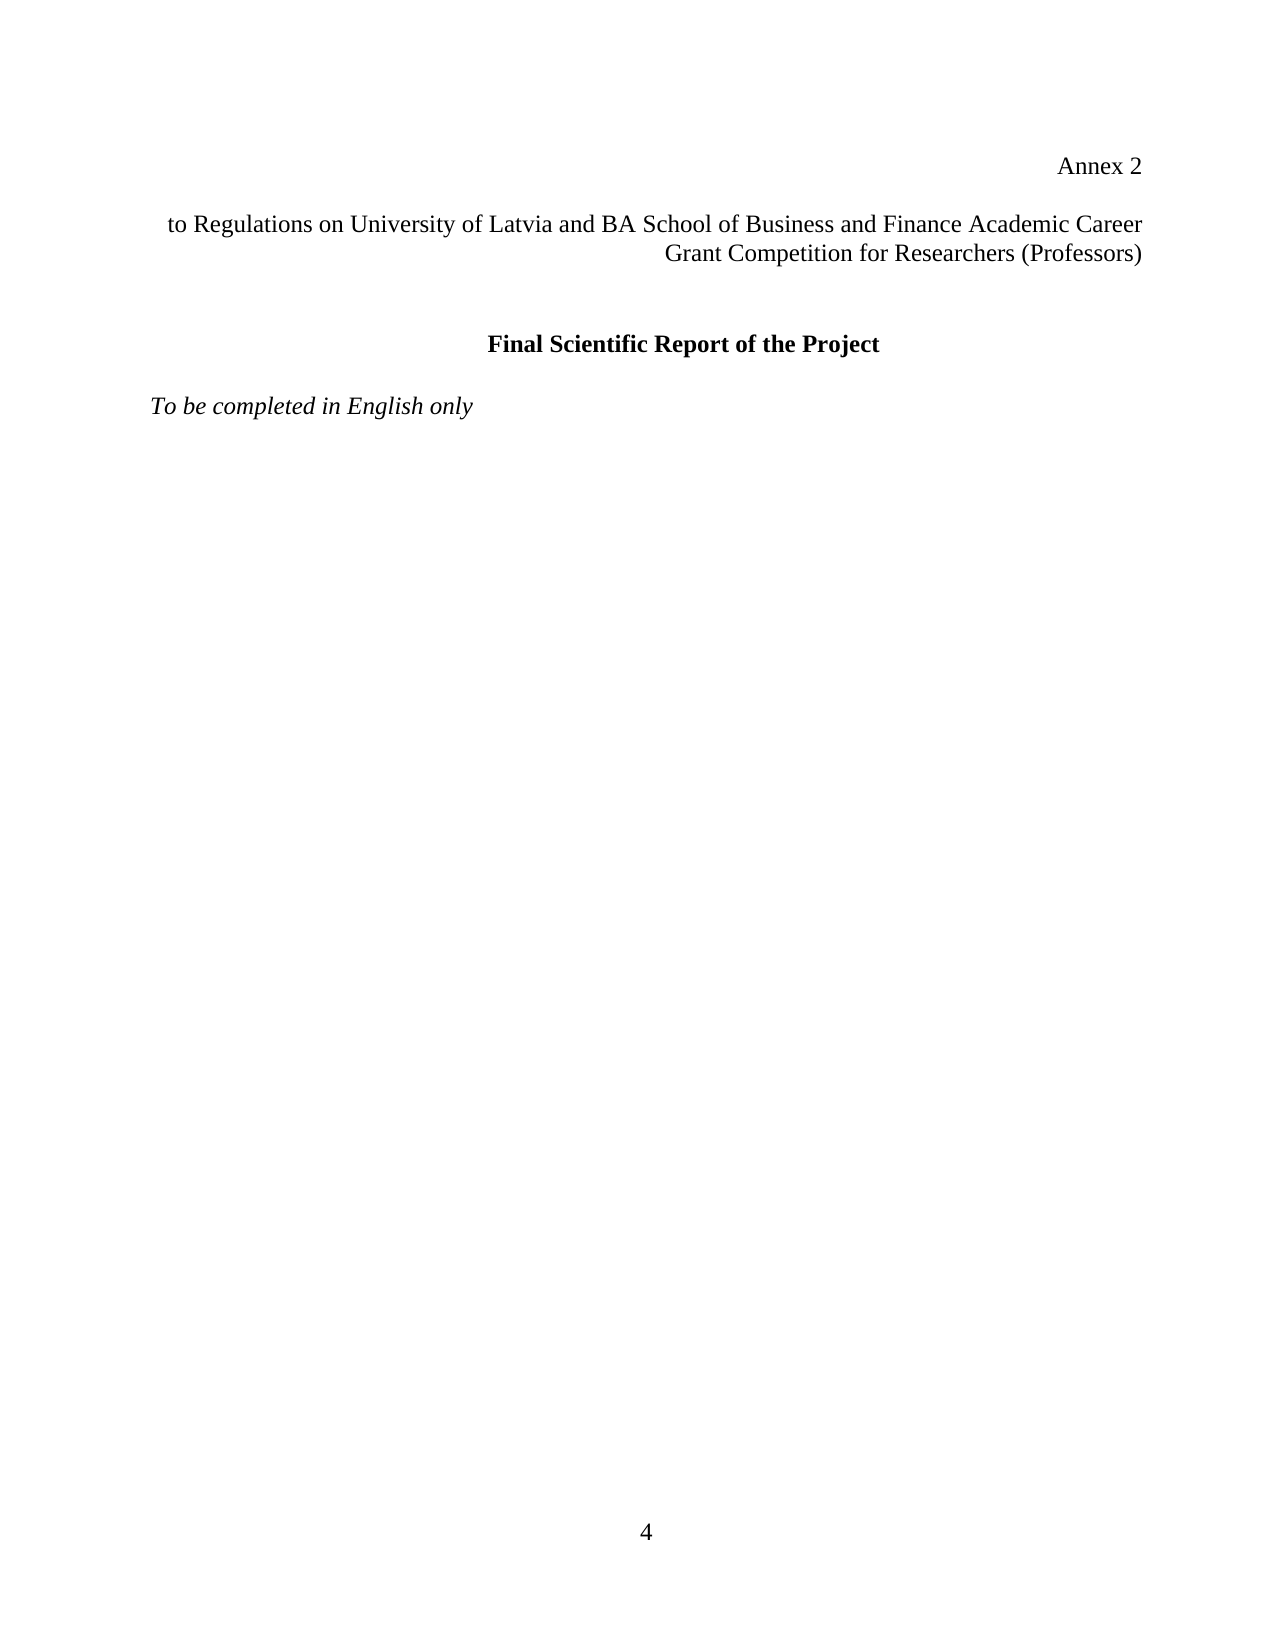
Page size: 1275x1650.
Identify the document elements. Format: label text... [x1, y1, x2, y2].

text To be completed in English only [150, 391, 1142, 420]
text to Regulations on University of Latvia and BA School of Business and Finance Academic Career Grant Competition for Researchers (Professors) [150, 209, 1142, 266]
text Annex 2 [150, 151, 1142, 180]
text Final Scientific Report of the Project [150, 329, 1142, 357]
